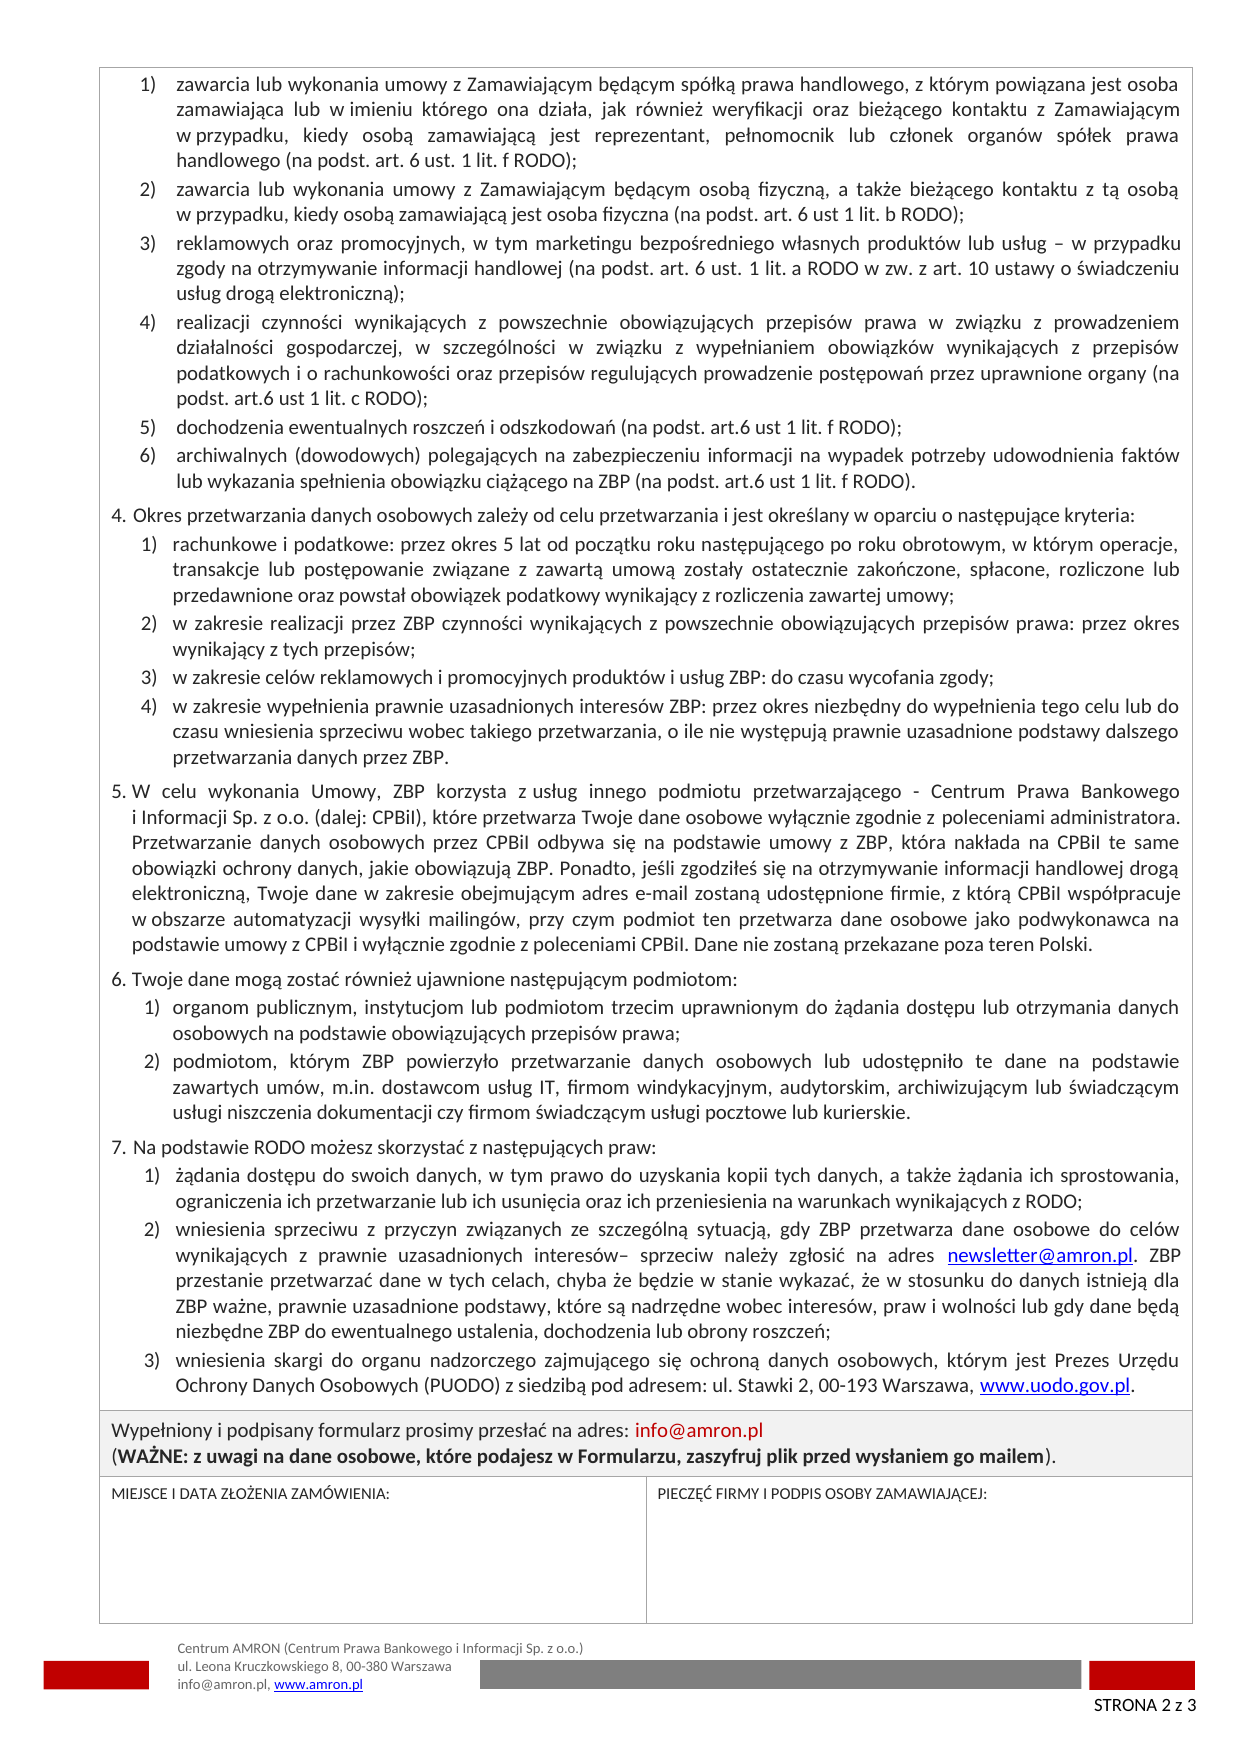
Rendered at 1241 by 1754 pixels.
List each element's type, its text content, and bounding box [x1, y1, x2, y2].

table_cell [100, 68, 1192, 1410]
table_cell Wypełniony i podpisany formularz prosimy przesłać na adres: info@amron.pl (WAŻNE: z uwagi na dane osobowe, które podajesz w Formularzu, zaszyfruj plik przed wysłaniem go mailem). [100, 1411, 1192, 1476]
table_cell PIECZĘĆ FIRMY I PODPIS OSOBY ZAMAWIAJĄCEJ: [647, 1477, 1192, 1623]
table_cell MIEJSCE I DATA ZŁOŻENIA ZAMÓWIENIA: [100, 1477, 646, 1623]
